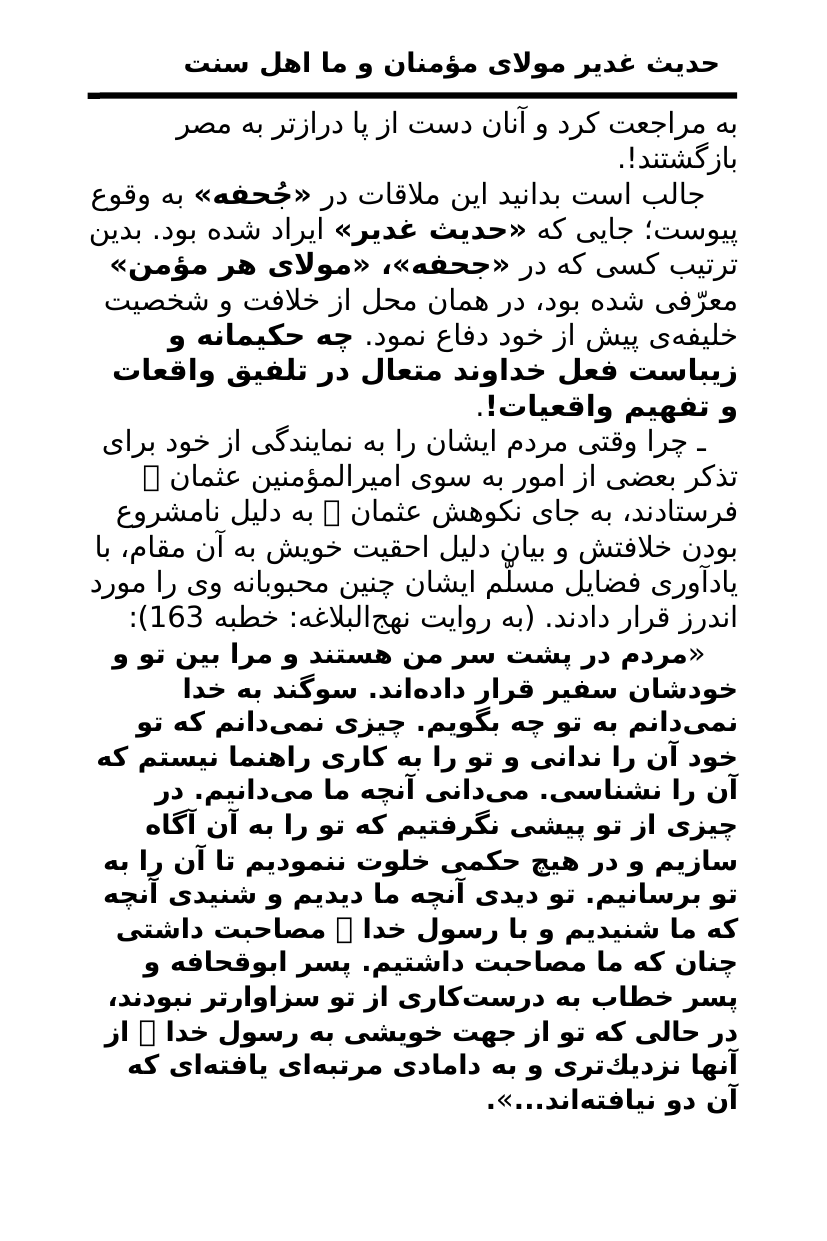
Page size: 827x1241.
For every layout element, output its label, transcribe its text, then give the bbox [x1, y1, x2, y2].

text ـ چرا وقتی‌ مردم‌ ایشان‌ را به‌ نمایندگی‌ از خود برای‌ تذكر بعضی‌ از امور به‌ سوی‌ امیرالمؤمنین‌ عثمان‌ فرستادند، به‌ جای‌ نكوهش‌ عثمان‌ به‌ دلیل‌ نامشروع‌ بودن‌ خلافتش‌ و بیان‌ دلیل‌ احقیت‌ خویش‌ به‌ آن‌ مقام‌، با یادآوری‌ فضایل‌ مسلّم‌ ایشان‌ چنین‌ محبوبانه‌ وی‌ را مورد اندرز قرار دادند. (به‌ روایت‌ نهج‌البلاغه‌: خطبه‌ 163): [89, 424, 738, 635]
text «مردم‌ در پشت‌ سر من‌ هستند و مرا بین‌ تو و خودشان‌ سفیر قرار داده‌اند. سوگند به‌ خدا نمی‌دانم‌ به‌ تو چه‌ بگویم‌. چیزی‌ نمی‌دانم‌ كه‌ تو خود آن‌ را ندانی‌ و تو را به‌ كاری‌ راهنما نیستم‌ كه‌ آن‌ را نشناسی‌. می‌دانی‌ آنچه‌ ما می‌دانیم‌. در چیزی‌ از تو پیشی‌ نگرفتیم‌ كه‌ تو را به‌ آن‌ آگاه‌ سازیم‌ و در هیچ‌ حكمی‌ خلوت‌ ننمودیم‌ تا آن‌ را به‌ تو برسانیم‌. تو دیدی‌ آنچه‌ ما دیدیم‌ و شنیدی‌ آنچه‌ كه‌ ما شنیدیم‌ و با رسول‌ خدا مصاحبت‌ داشتی‌ چنان‌ كه‌ ما مصاحبت‌ داشتیم‌. پسر ابوقحافه‌ و پسر خطاب‌ به‌ درست‌كاری‌ از تو سزاوارتر نبودند، در حالی‌ كه‌ تو از جهت‌ خویشی‌ به‌ رسول‌ خدا از آنها نزدیك‌تری‌ و به‌ دامادی‌ مرتبه‌ای‌ یافته‌ای‌ كه‌ آن‌ دو نیافته‌اند...». [89, 636, 738, 1117]
text جالب‌ است‌ بدانید این‌ ملاقات‌ در «جُحفه‌» به‌ وقوع‌ پیوست‌؛ جایی‌ كه‌ «حدیث‌ غدیر» ایراد شده‌ بود. بدین‌ ترتیب‌ كسی‌ كه‌ در «جحفه‌»، «مولای‌ هر مؤمن‌» معرّفی‌ شده‌ بود، در همان‌ محل‌ از خلافت‌ و شخصیت‌ خلیفه‌ی‌ پیش‌ از خود دفاع‌ نمود. چه‌ حكیمانه‌ و زیباست‌ فعل‌ خداوند متعال‌ در تلفیق‌ واقعات‌ و تفهیم‌ واقعیات‌!. [89, 177, 738, 423]
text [89, 106, 738, 176]
